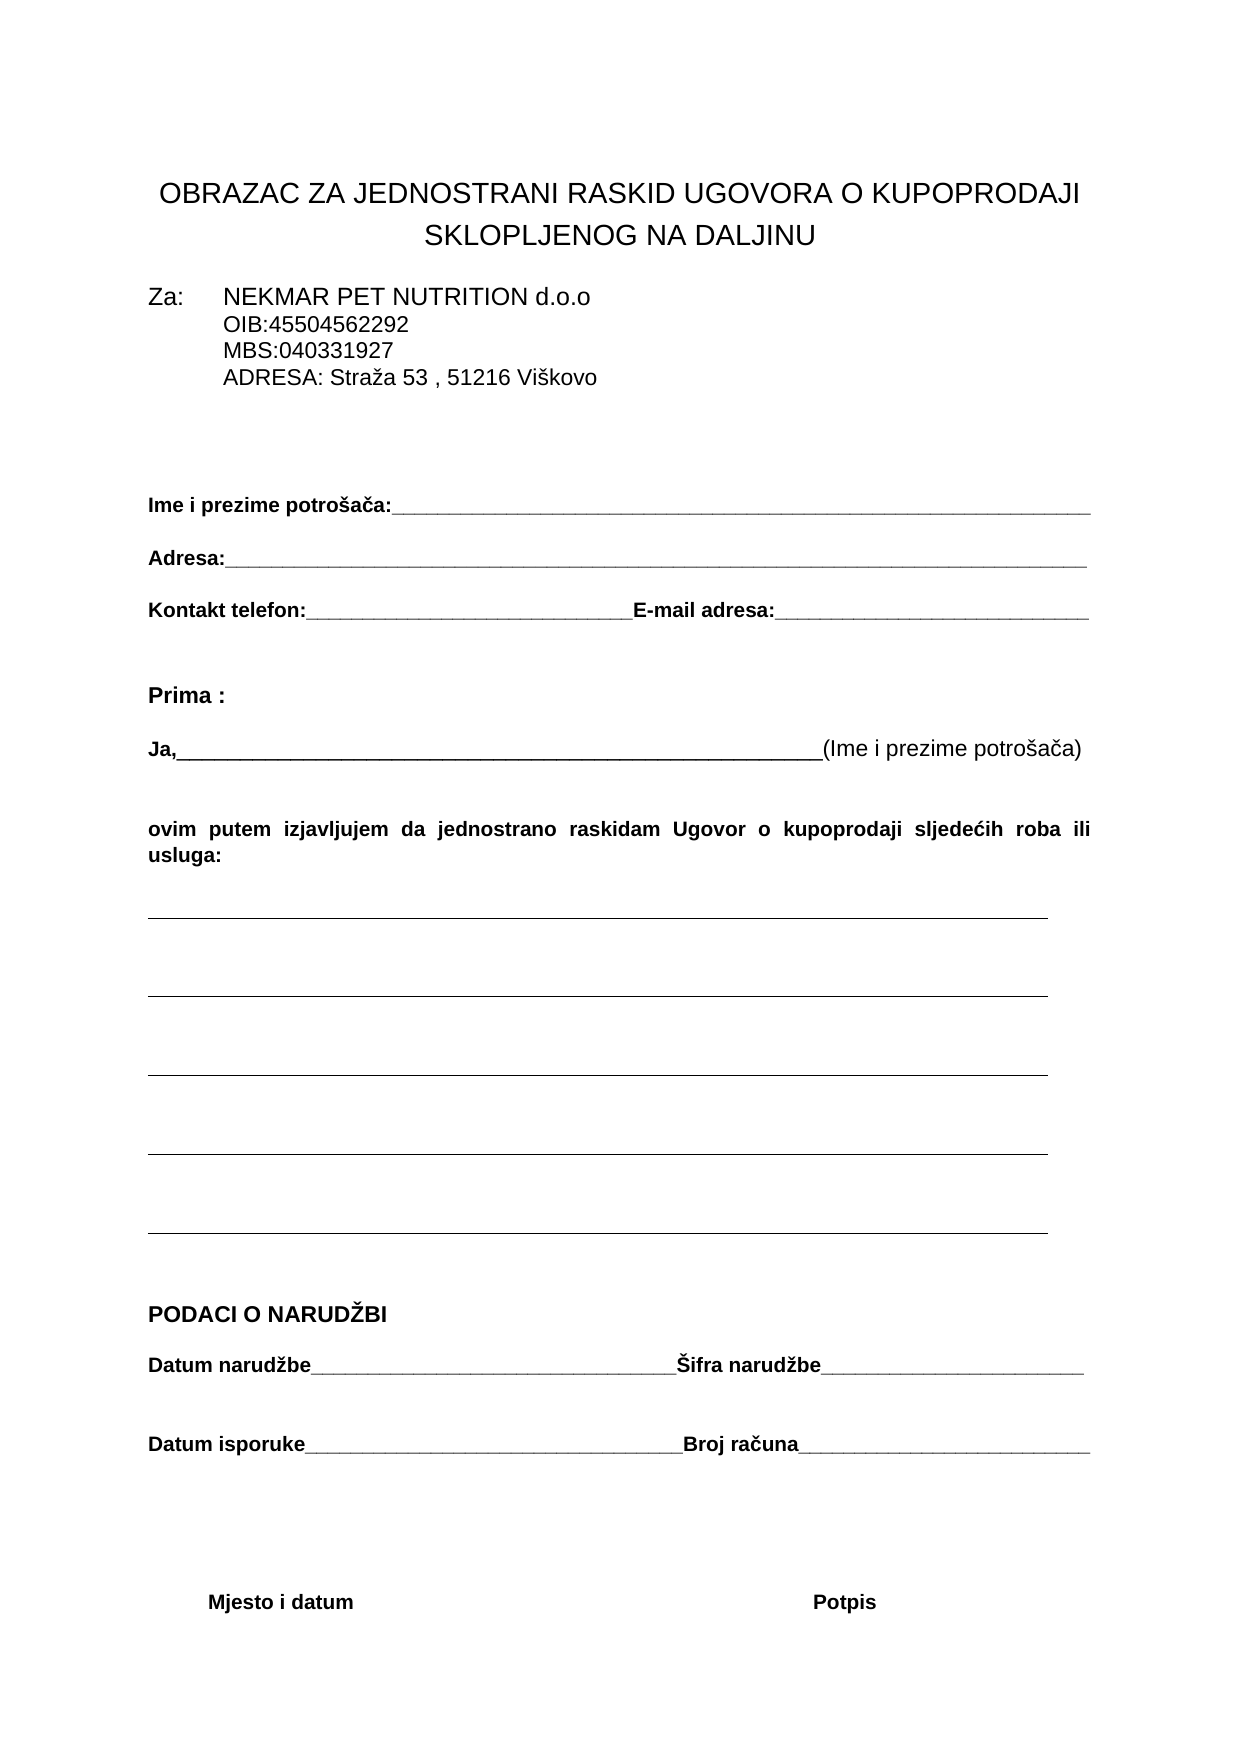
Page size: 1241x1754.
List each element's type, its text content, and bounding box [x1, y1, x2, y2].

text Datum narudžbe Šifra narudžbe [148, 1353, 1092, 1377]
text PODACI O NARUDŽBI [148, 1301, 1092, 1327]
text Adresa: [148, 523, 1092, 575]
text ovim putem izjavljujem da jednostrano raskidam Ugovor o kupoprodaji sljedećih roba ili usluga: [148, 816, 1092, 868]
text OBRAZAC ZA JEDNOSTRANI RASKID UGOVORA O KUPOPRODAJI SKLOPLJENOG NA DALJINU [148, 170, 1092, 253]
text Ime i prezime potrošača: [148, 470, 1092, 523]
text ADRESA: Straža 53 , 51216 Viškovo [148, 363, 1092, 390]
text Za: NEKMAR PET NUTRITION d.o.o [148, 282, 1092, 311]
text OIB:45504562292 [148, 311, 1092, 337]
text Datum isporuke Broj računa [148, 1432, 1092, 1456]
text MBS:040331927 [148, 337, 1092, 363]
text Prima : [148, 682, 1092, 709]
text Mjesto i datum Potpis [208, 1590, 1092, 1614]
text Kontakt telefon: E-mail adresa: [148, 575, 1092, 628]
text Ja, (Ime i prezime potrošača) [148, 734, 1092, 768]
